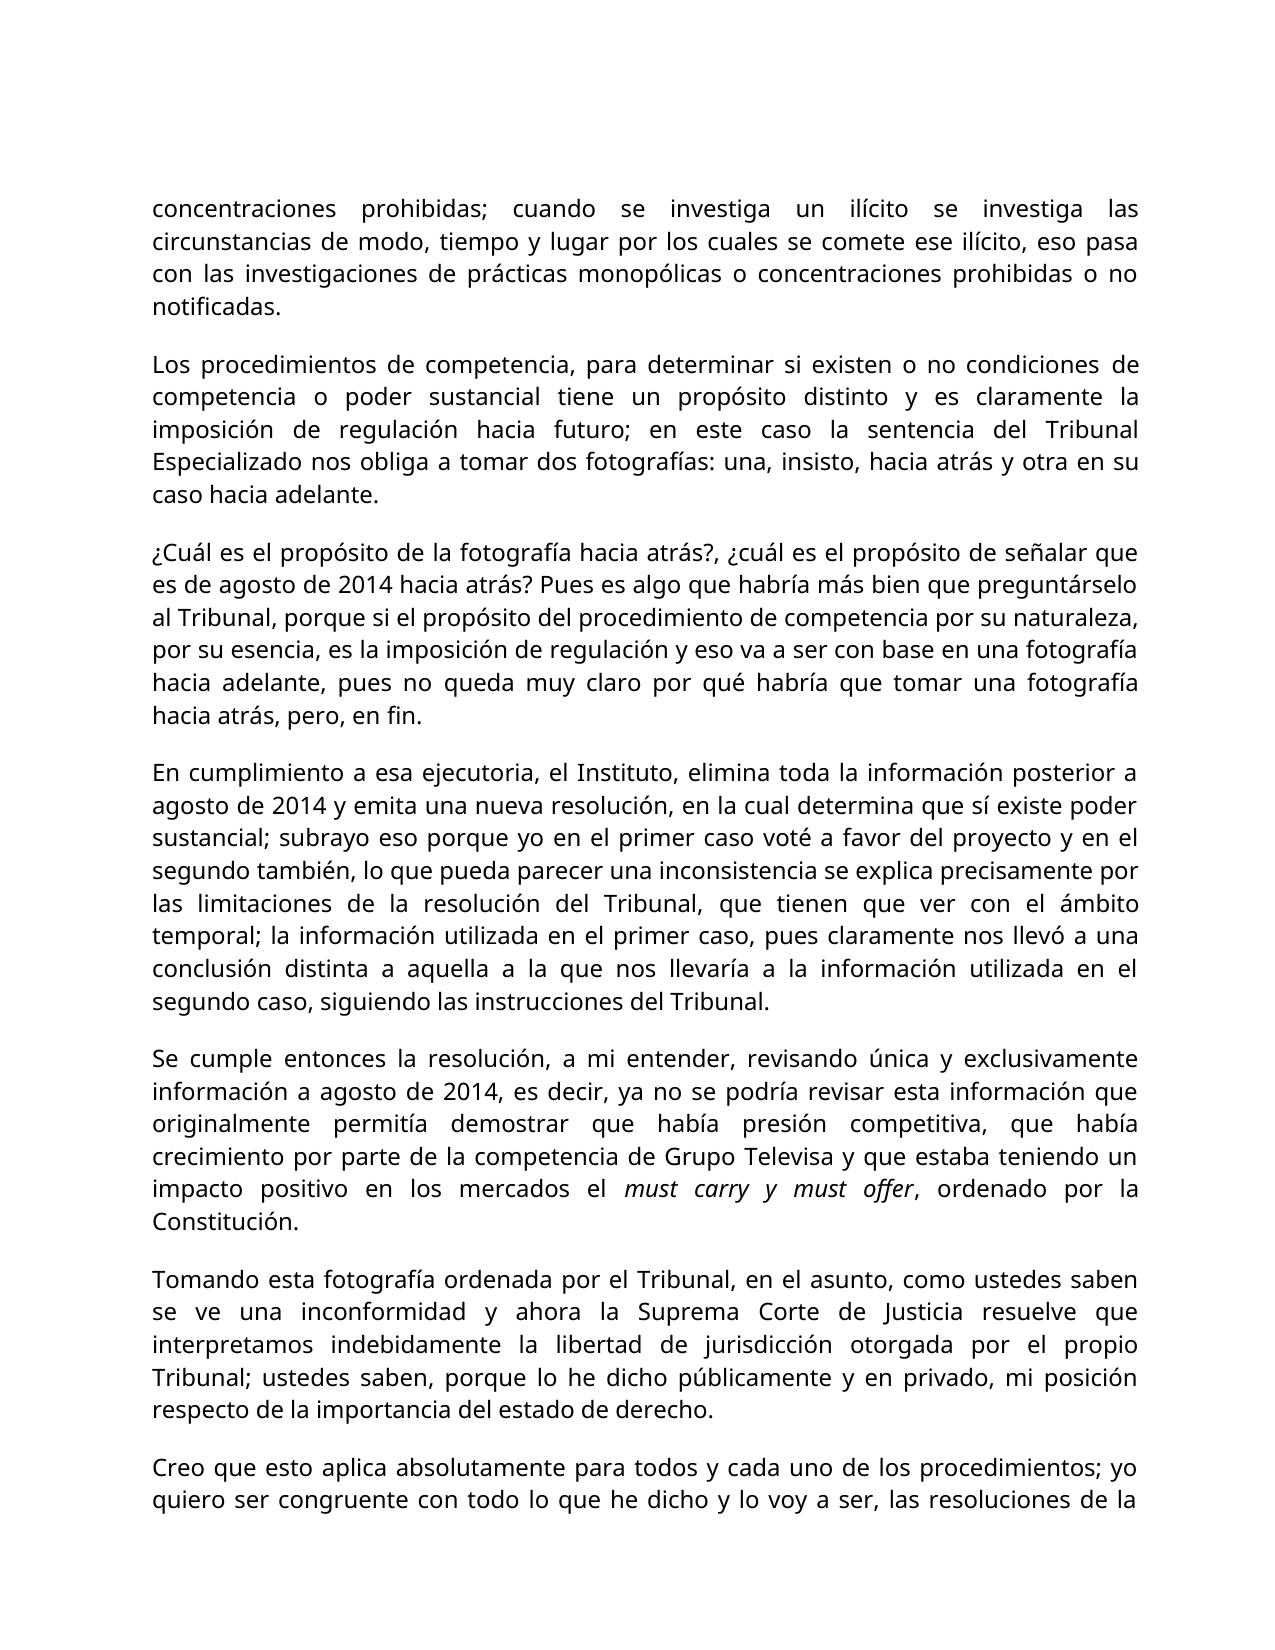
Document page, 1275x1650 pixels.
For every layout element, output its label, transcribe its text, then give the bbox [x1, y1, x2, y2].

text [152, 192, 1139, 322]
text Los procedimientos de competencia, para determinar si existen o no condiciones de competencia o poder sustancial tiene un propósito distinto y es claramente la imposición de regulación hacia futuro; en este caso la sentencia del Tribunal Especializado nos obliga a tomar dos fotografías: una, insisto, hacia atrás y otra en su caso hacia adelante. [152, 347, 1140, 510]
text Se cumple entonces la resolución, a mi entender, revisando única y exclusivamente información a agosto de 2014, es decir, ya no se podría revisar esta información que originalmente permitía demostrar que había presión competitiva, que había crecimiento por parte de la competencia de Grupo Televisa y que estaba teniendo un impacto positivo en los mercados el must carry y must offer, ordenado por la Constitución. [152, 1042, 1140, 1237]
text En cumplimiento a esa ejecutoria, el Instituto, elimina toda la información posterior a agosto de 2014 y emita una nueva resolución, en la cual determina que sí existe poder sustancial; subrayo eso porque yo en el primer caso voté a favor del proyecto y en el segundo también, lo que pueda parecer una inconsistencia se explica precisamente por las limitaciones de la resolución del Tribunal, que tienen que ver con el ámbito temporal; la información utilizada en el primer caso, pues claramente nos llevó a una conclusión distinta a aquella a la que nos llevaría a la información utilizada en el segundo caso, siguiendo las instrucciones del Tribunal. [152, 756, 1140, 1017]
text Tomando esta fotografía ordenada por el Tribunal, en el asunto, como ustedes saben se ve una inconformidad y ahora la Suprema Corte de Justicia resuelve que interpretamos indebidamente la libertad de jurisdicción otorgada por el propio Tribunal; ustedes saben, porque lo he dicho públicamente y en privado, mi posición respecto de la importancia del estado de derecho. [152, 1262, 1140, 1426]
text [152, 1451, 1139, 1516]
text ¿Cuál es el propósito de la fotografía hacia atrás?, ¿cuál es el propósito de señalar que es de agosto de 2014 hacia atrás? Pues es algo que habría más bien que preguntárselo al Tribunal, porque si el propósito del procedimiento de competencia por su naturaleza, por su esencia, es la imposición de regulación y eso va a ser con base en una fotografía hacia adelante, pues no queda muy claro por qué habría que tomar una fotografía hacia atrás, pero, en fin. [152, 535, 1140, 731]
